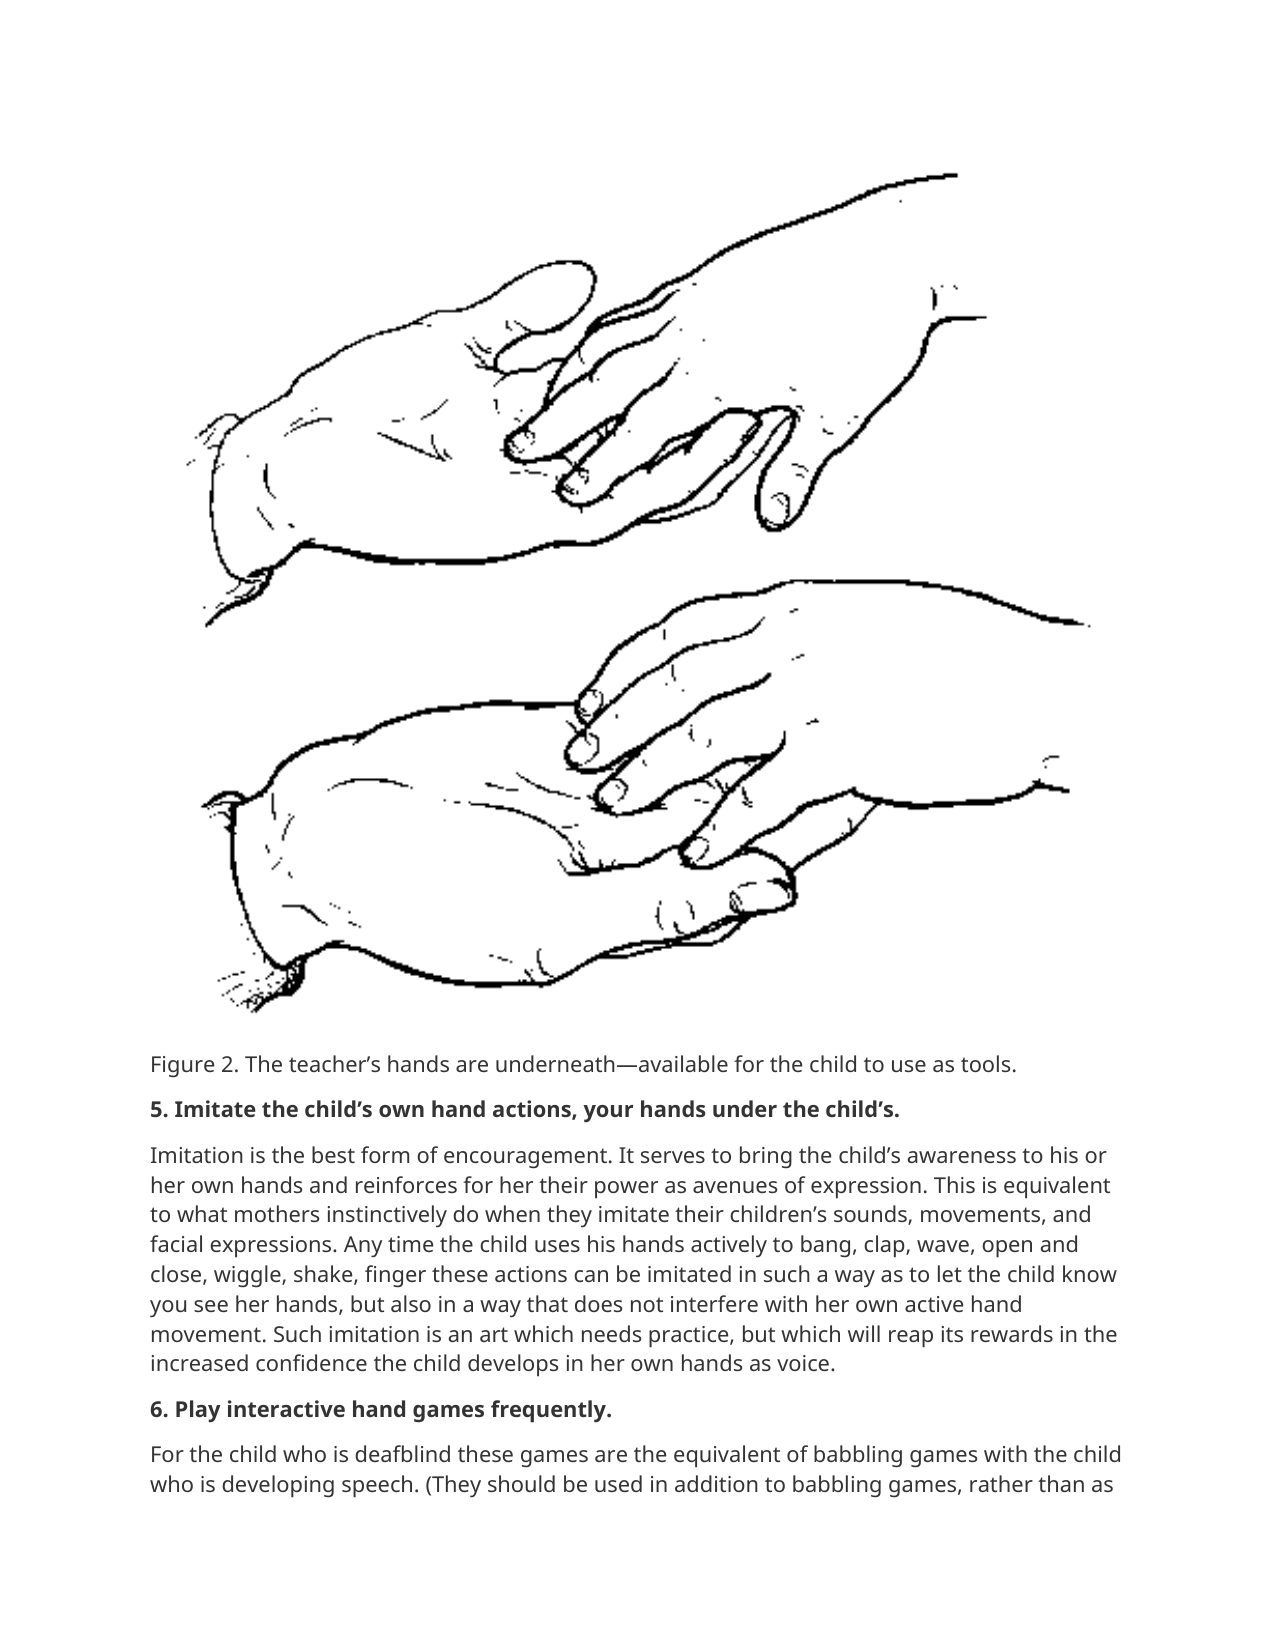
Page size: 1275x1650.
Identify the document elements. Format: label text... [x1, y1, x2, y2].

text 5. Imitate the child’s own hand actions, your hands under the child’s. [150, 1094, 1125, 1124]
text Figure 2. The teacher’s hands are underneath—available for the child to use as tools. [150, 1049, 1125, 1079]
picture [150, 150, 1125, 1034]
text Imitation is the best form of encouragement. It serves to bring the child’s awareness to his or her own hands and reinforces for her their power as avenues of expression. This is equivalent to what mothers instinctively do when they imitate their children’s sounds, movements, and facial expressions. Any time the child uses his hands actively to bang, clap, wave, open and close, wiggle, shake, finger these actions can be imitated in such a way as to let the child know you see her hands, but also in a way that does not interfere with her own active hand movement. Such imitation is an art which needs practice, but which will reap its rewards in the increased confidence the child develops in her own hands as voice. [150, 1140, 1125, 1378]
text 6. Play interactive hand games frequently. [150, 1394, 1125, 1424]
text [150, 1439, 1125, 1499]
